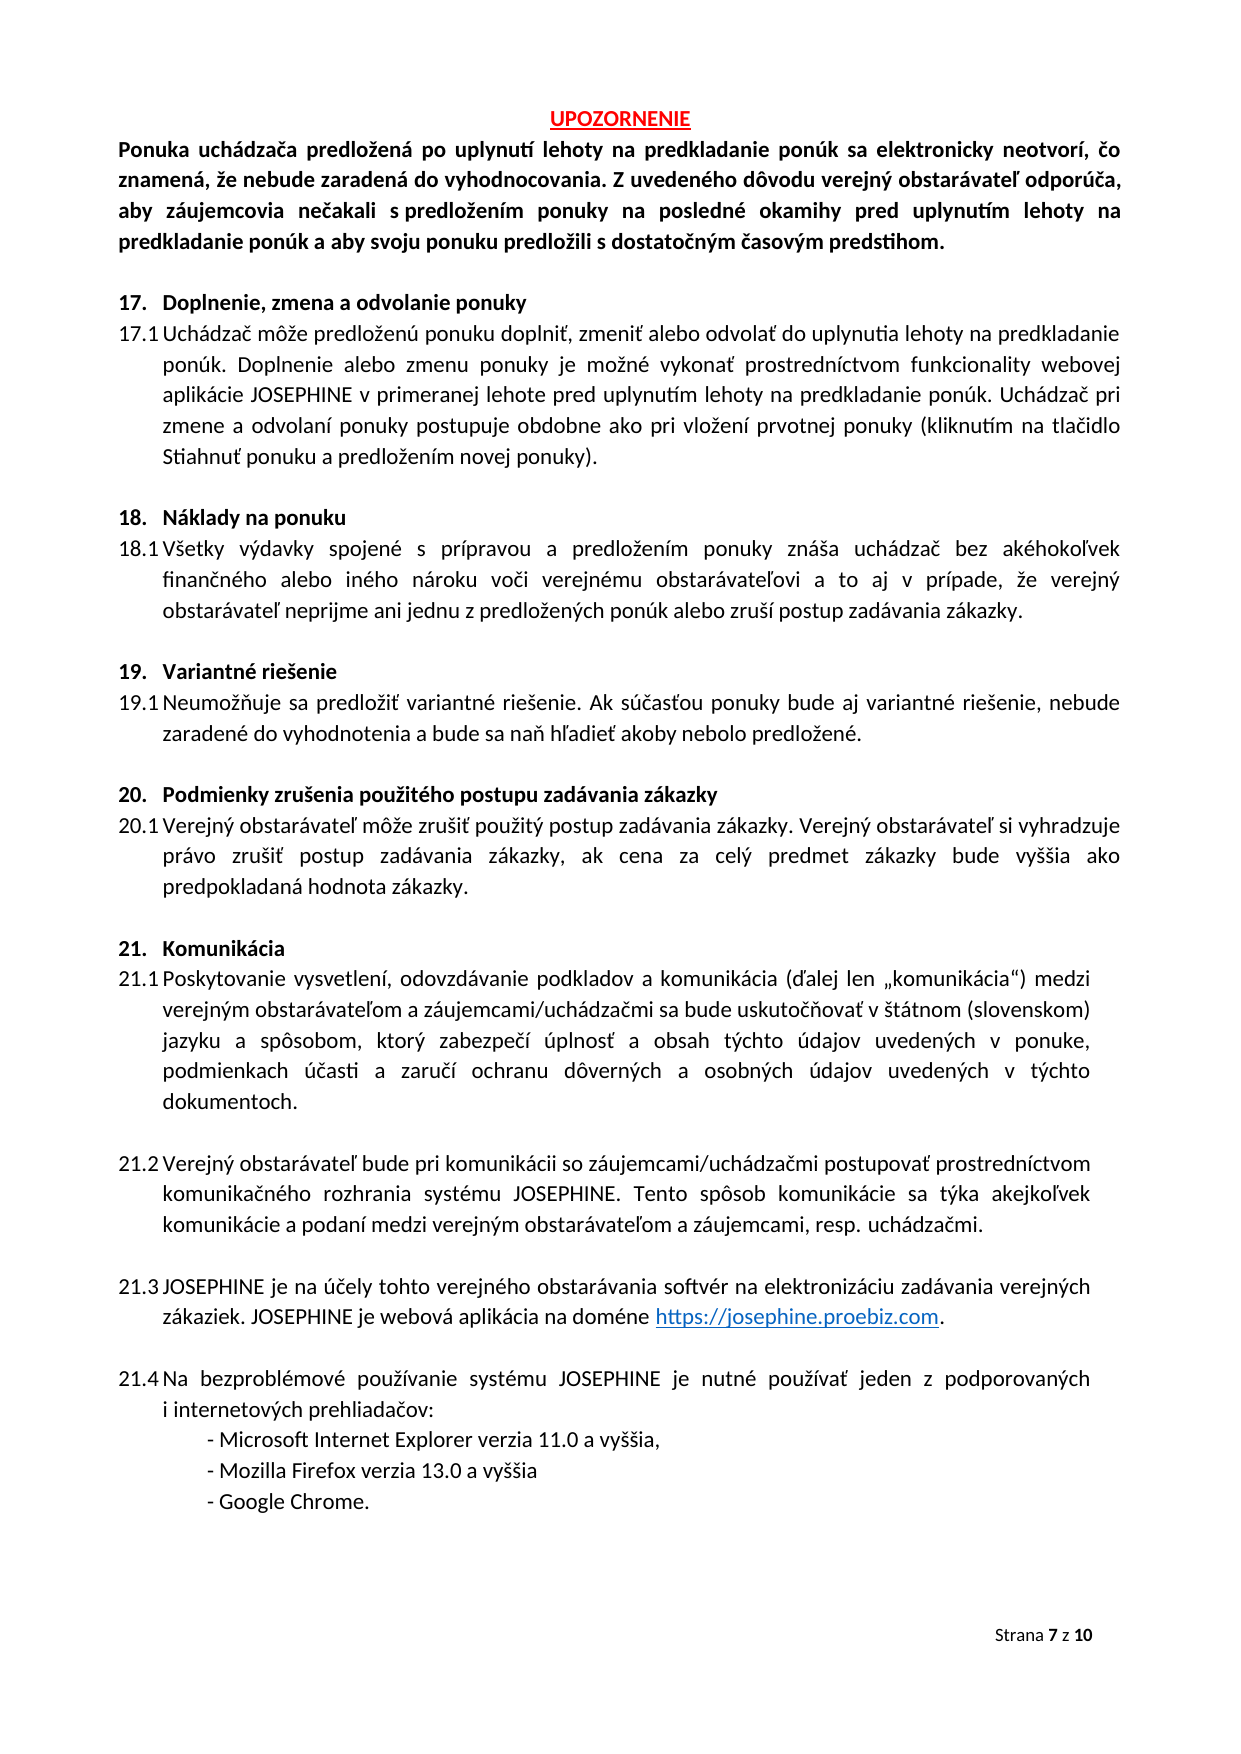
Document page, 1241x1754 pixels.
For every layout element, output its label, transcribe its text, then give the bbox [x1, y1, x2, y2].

list JOSEPHINE je na účely tohto verejného obstarávania softvér na elektronizáciu zadávania verejných zákaziek. JOSEPHINE je webová aplikácia na doméne https://josephine.proebiz.com. [118, 1272, 1092, 1331]
text - Mozilla Firefox verzia 13.0 a vyššia [162, 1456, 1092, 1484]
list Variantné riešenie [118, 657, 1122, 685]
text - Google Chrome. [162, 1487, 1092, 1515]
list Verejný obstarávateľ bude pri komunikácii so záujemcami/uchádzačmi postupovať prostredníctvom komunikačného rozhrania systému JOSEPHINE. Tento spôsob komunikácie sa týka akejkoľvek komunikácie a podaní medzi verejným obstarávateľom a záujemcami, resp. uchádzačmi. [118, 1149, 1092, 1238]
list Ponuka uchádzača predložená po uplynutí lehoty na predkladanie ponúk sa elektronicky neotvorí, čo znamená, že nebude zaradená do vyhodnocovania. Z uvedeného dôvodu verejný obstarávateľ odporúča, aby záujemcovia nečakali s predložením ponuky na posledné okamihy pred uplynutím lehoty na predkladanie ponúk a aby svoju ponuku predložili s dostatočným časovým predstihom. [118, 135, 1122, 255]
list Podmienky zrušenia použitého postupu zadávania zákazky [118, 780, 1122, 808]
list Verejný obstarávateľ môže zrušiť použitý postup zadávania zákazky. Verejný obstarávateľ si vyhradzuje právo zrušiť postup zadávania zákazky, ak cena za celý predmet zákazky bude vyššia ako predpokladaná hodnota zákazky. [118, 811, 1122, 900]
list Na bezproblémové používanie systému JOSEPHINE je nutné používať jeden z podporovaných i internetových prehliadačov: [118, 1364, 1092, 1423]
text - Microsoft Internet Explorer verzia 11.0 a vyššia, [162, 1425, 1092, 1453]
list Všetky výdavky spojené s prípravou a predložením ponuky znáša uchádzač bez akéhokoľvek finančného alebo iného nároku voči verejnému obstarávateľovi a to aj v prípade, že verejný obstarávateľ neprijme ani jednu z predložených ponúk alebo zruší postup zadávania zákazky. [118, 534, 1122, 624]
list Náklady na ponuku [118, 503, 1122, 532]
list Poskytovanie vysvetlení, odovzdávanie podkladov a komunikácia (ďalej len „komunikácia“) medzi verejným obstarávateľom a záujemcami/uchádzačmi sa bude uskutočňovať v štátnom (slovenskom) jazyku a spôsobom, ktorý zabezpečí úplnosť a obsah týchto údajov uvedených v ponuke, podmienkach účasti a zaručí ochranu dôverných a osobných údajov uvedených v týchto dokumentoch. [118, 964, 1092, 1115]
text UPOZORNENIE [118, 104, 1122, 132]
list Doplnenie, zmena a odvolanie ponuky [118, 288, 1092, 316]
list Neumožňuje sa predložiť variantné riešenie. Ak súčasťou ponuky bude aj variantné riešenie, nebude zaradené do vyhodnotenia a bude sa naň hľadieť akoby nebolo predložené. [118, 688, 1122, 747]
list Uchádzač môže predloženú ponuku doplniť, zmeniť alebo odvolať do uplynutia lehoty na predkladanie ponúk. Doplnenie alebo zmenu ponuky je možné vykonať prostredníctvom funkcionality webovej aplikácie JOSEPHINE v primeranej lehote pred uplynutím lehoty na predkladanie ponúk. Uchádzač pri zmene a odvolaní ponuky postupuje obdobne ako pri vložení prvotnej ponuky (kliknutím na tlačidlo Stiahnuť ponuku a predložením novej ponuky). [118, 319, 1122, 470]
subtitle Komunikácia [118, 934, 1092, 962]
